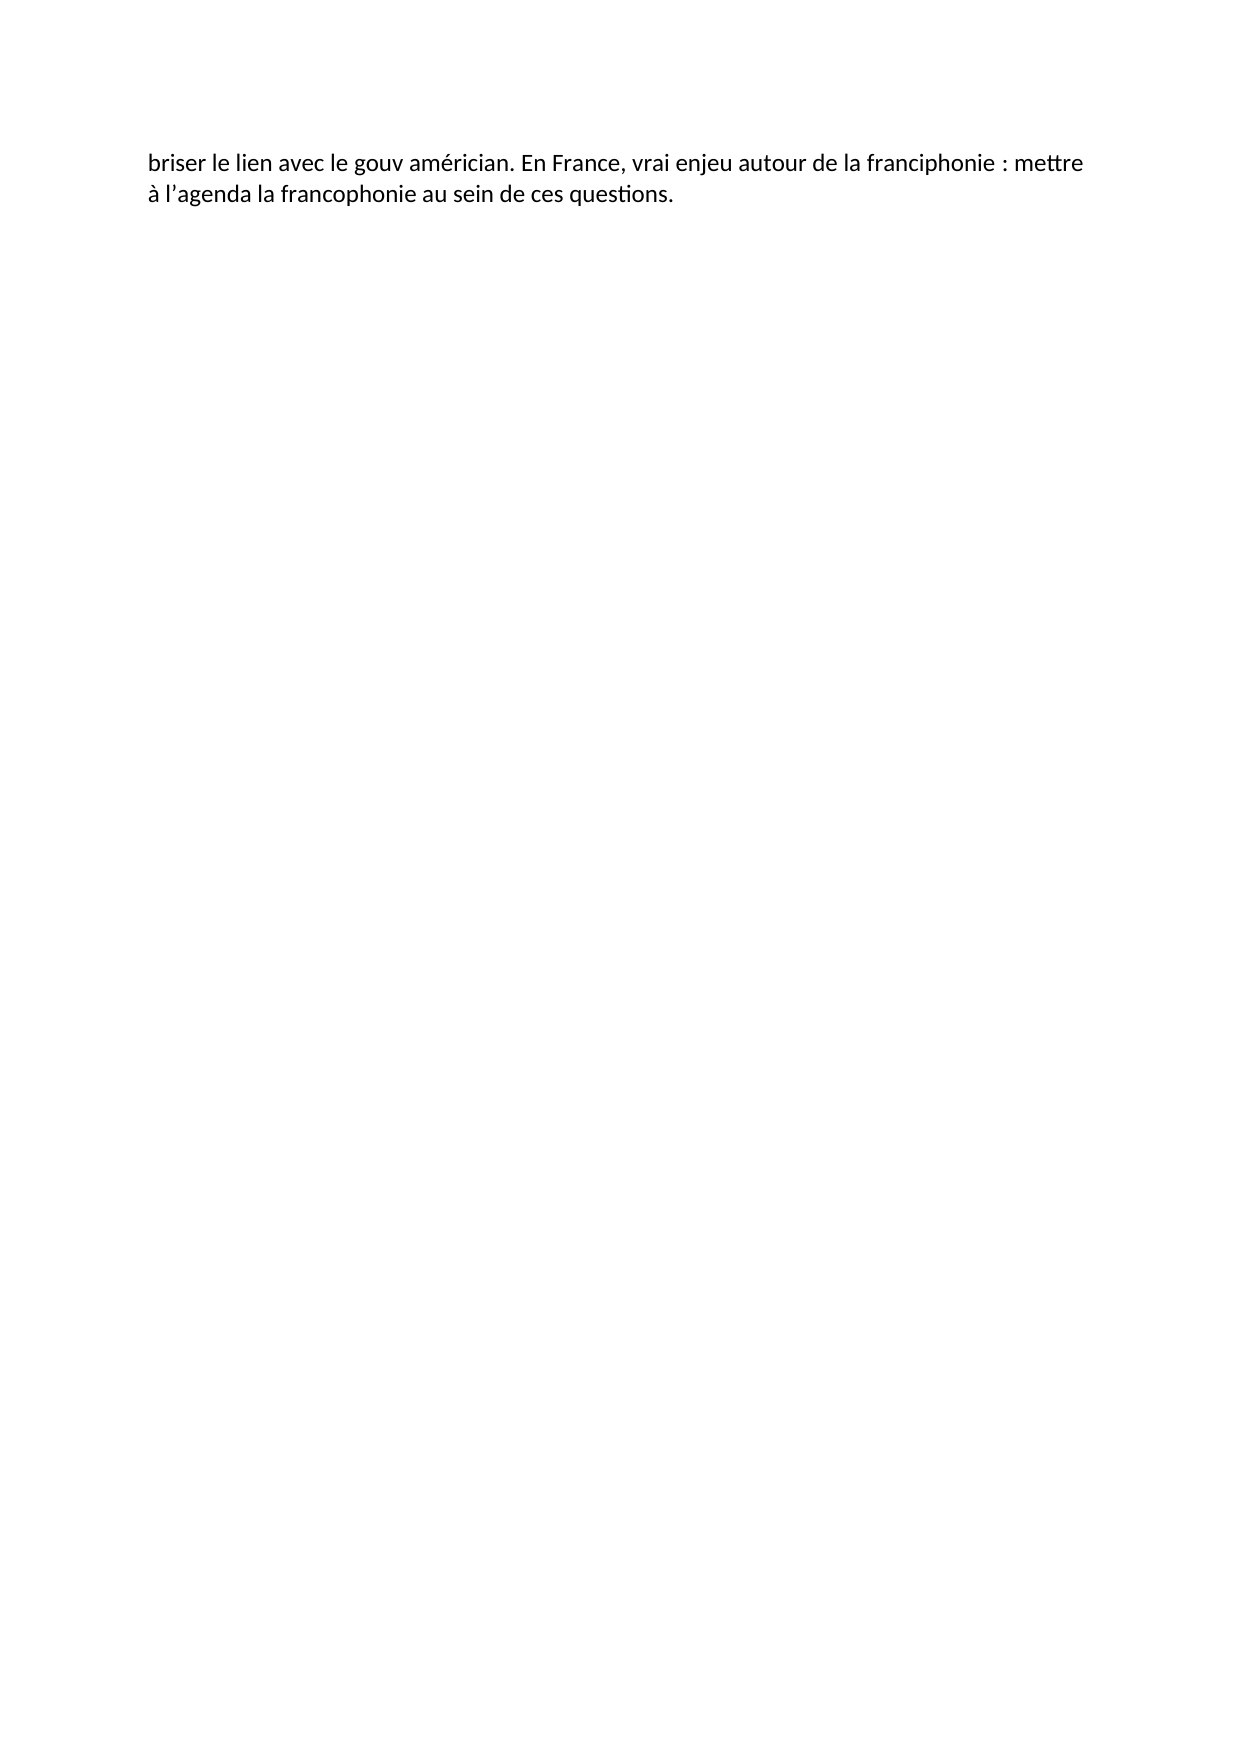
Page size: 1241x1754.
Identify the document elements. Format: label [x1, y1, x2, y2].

text [148, 148, 1093, 209]
